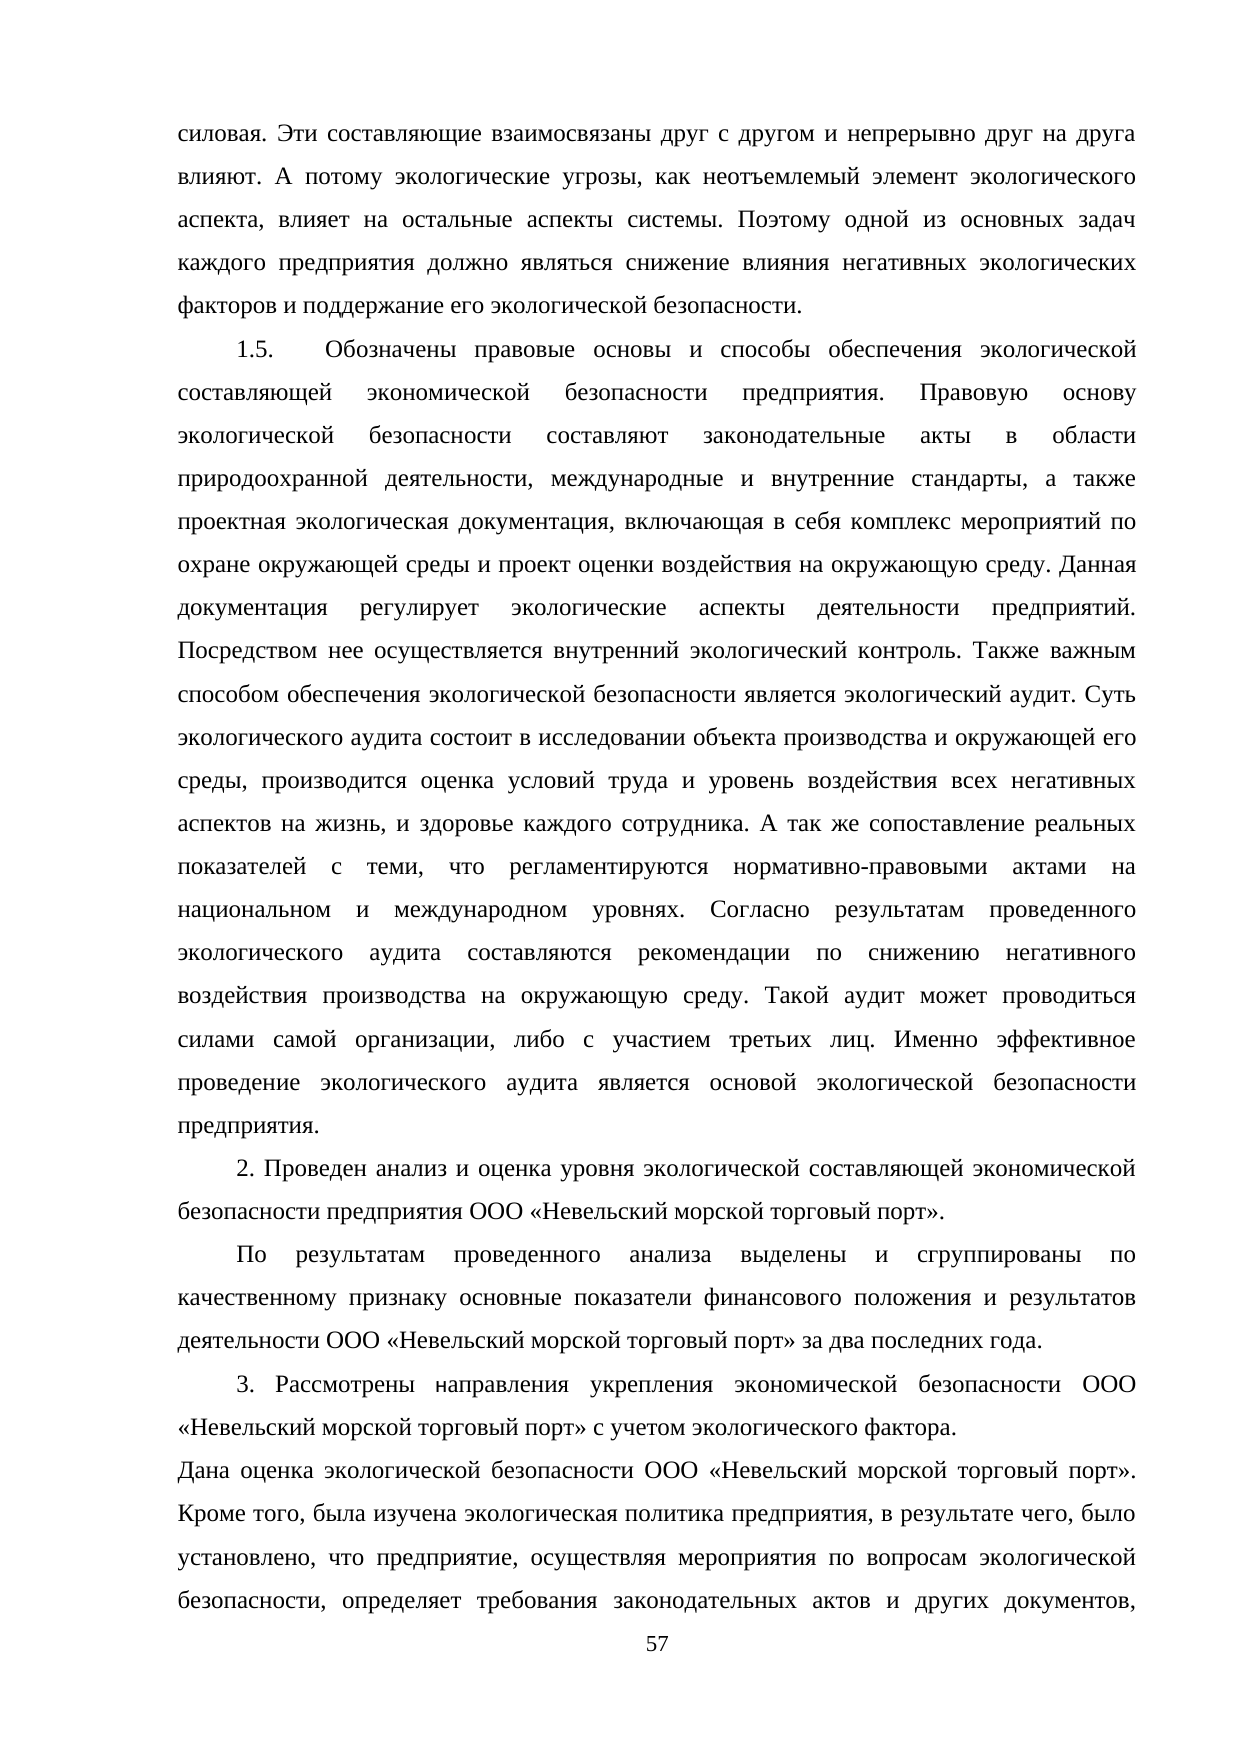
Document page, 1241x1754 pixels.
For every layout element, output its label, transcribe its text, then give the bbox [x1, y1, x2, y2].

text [177, 1455, 1137, 1613]
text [177, 118, 1137, 319]
text 3. Рассмотрены направления укрепления экономической безопасности ООО «Невельский морской торговый порт» с учетом экологического фактора. [177, 1369, 1137, 1441]
text 2. Проведен анализ и оценка уровня экологической составляющей экономической безопасности предприятия ООО «Невельский морской торговый порт». [177, 1153, 1137, 1225]
text По результатам проведенного анализа выделены и сгруппированы по качественному признаку основные показатели финансового положения и результатов деятельности ООО «Невельский морской торговый порт» за два последних года. [177, 1239, 1137, 1354]
text 1.5. Обозначены правовые основы и способы обеспечения экологической составляющей экономической безопасности предприятия. Правовую основу экологической безопасности составляют законодательные акты в области природоохранной деятельности, международные и внутренние стандарты, а также проектная экологическая документация, включающая в себя комплекс мероприятий по охране окружающей среды и проект оценки воздействия на окружающую среду. Данная документация регулирует экологические аспекты деятельности предприятий. Посредством нее осуществляется внутренний экологический контроль. Также важным способом обеспечения экологической безопасности является экологический аудит. Суть экологического аудита состоит в исследовании объекта производства и окружающей его среды, производится оценка условий труда и уровень воздействия всех негативных аспектов на жизнь, и здоровье каждого сотрудника. А так же сопоставление реальных показателей с теми, что регламентируются нормативно-правовыми актами на национальном и международном уровнях. Согласно результатам проведенного экологического аудита составляются рекомендации по снижению негативного воздействия производства на окружающую среду. Такой аудит может проводиться силами самой организации, либо с участием третьих лиц. Именно эффективное проведение экологического аудита является основой экологической безопасности предприятия. [177, 334, 1137, 1139]
